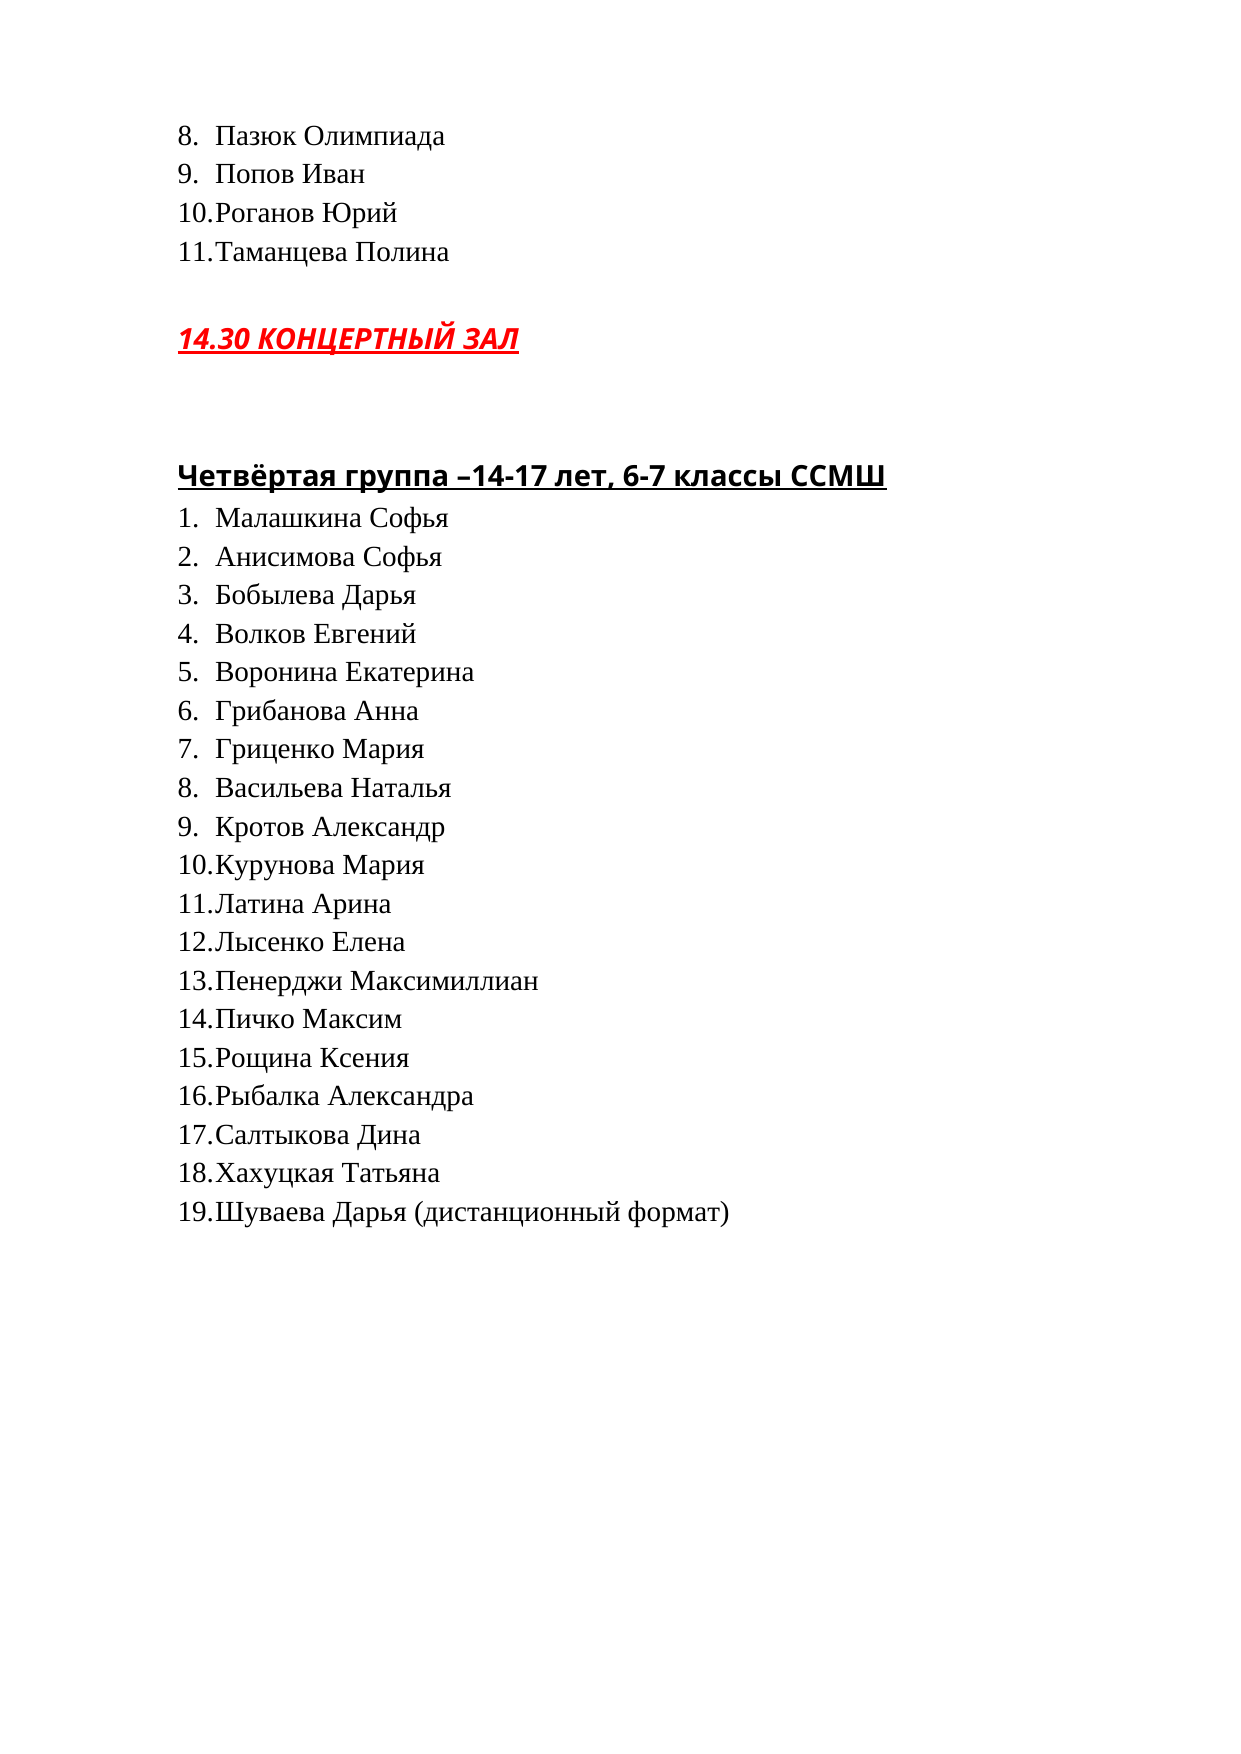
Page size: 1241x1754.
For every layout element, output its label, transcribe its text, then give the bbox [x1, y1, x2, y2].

list Пазюк Олимпиада [177, 118, 1152, 152]
list Гриценко Мария [177, 732, 1152, 765]
list Волков Евгений [177, 616, 1152, 649]
list Анисимова Софья [177, 539, 1152, 572]
list Пенерджи Максимиллиан [177, 963, 1152, 996]
list Лысенко Елена [177, 924, 1152, 958]
list Малашкина Софья [177, 500, 1152, 534]
list Латина Арина [177, 886, 1152, 919]
list Шуваева Дарья (дистанционный формат) [177, 1194, 1152, 1228]
list Курунова Мария [177, 847, 1152, 881]
list Роганов Юрий [177, 195, 1152, 229]
list Хахуцкая Татьяна [177, 1156, 1152, 1189]
text Четвёртая группа –14-17 лет, 6-7 классы ССМШ [177, 455, 1152, 494]
list Грибанова Анна [177, 693, 1152, 727]
list Пичко Максим [177, 1001, 1152, 1035]
list Попов Иван [177, 157, 1152, 190]
list Таманцева Полина [177, 234, 1152, 267]
list Кротов Александр [177, 809, 1152, 842]
list Салтыкова Дина [177, 1117, 1152, 1151]
list Васильева Наталья [177, 770, 1152, 804]
text 14.30 КОНЦЕРТНЫЙ ЗАЛ [177, 318, 1152, 358]
list Воронина Екатерина [177, 654, 1152, 688]
list Рощина Ксения [177, 1040, 1152, 1073]
list Бобылева Дарья [177, 577, 1152, 611]
list Рыбалка Александра [177, 1078, 1152, 1112]
